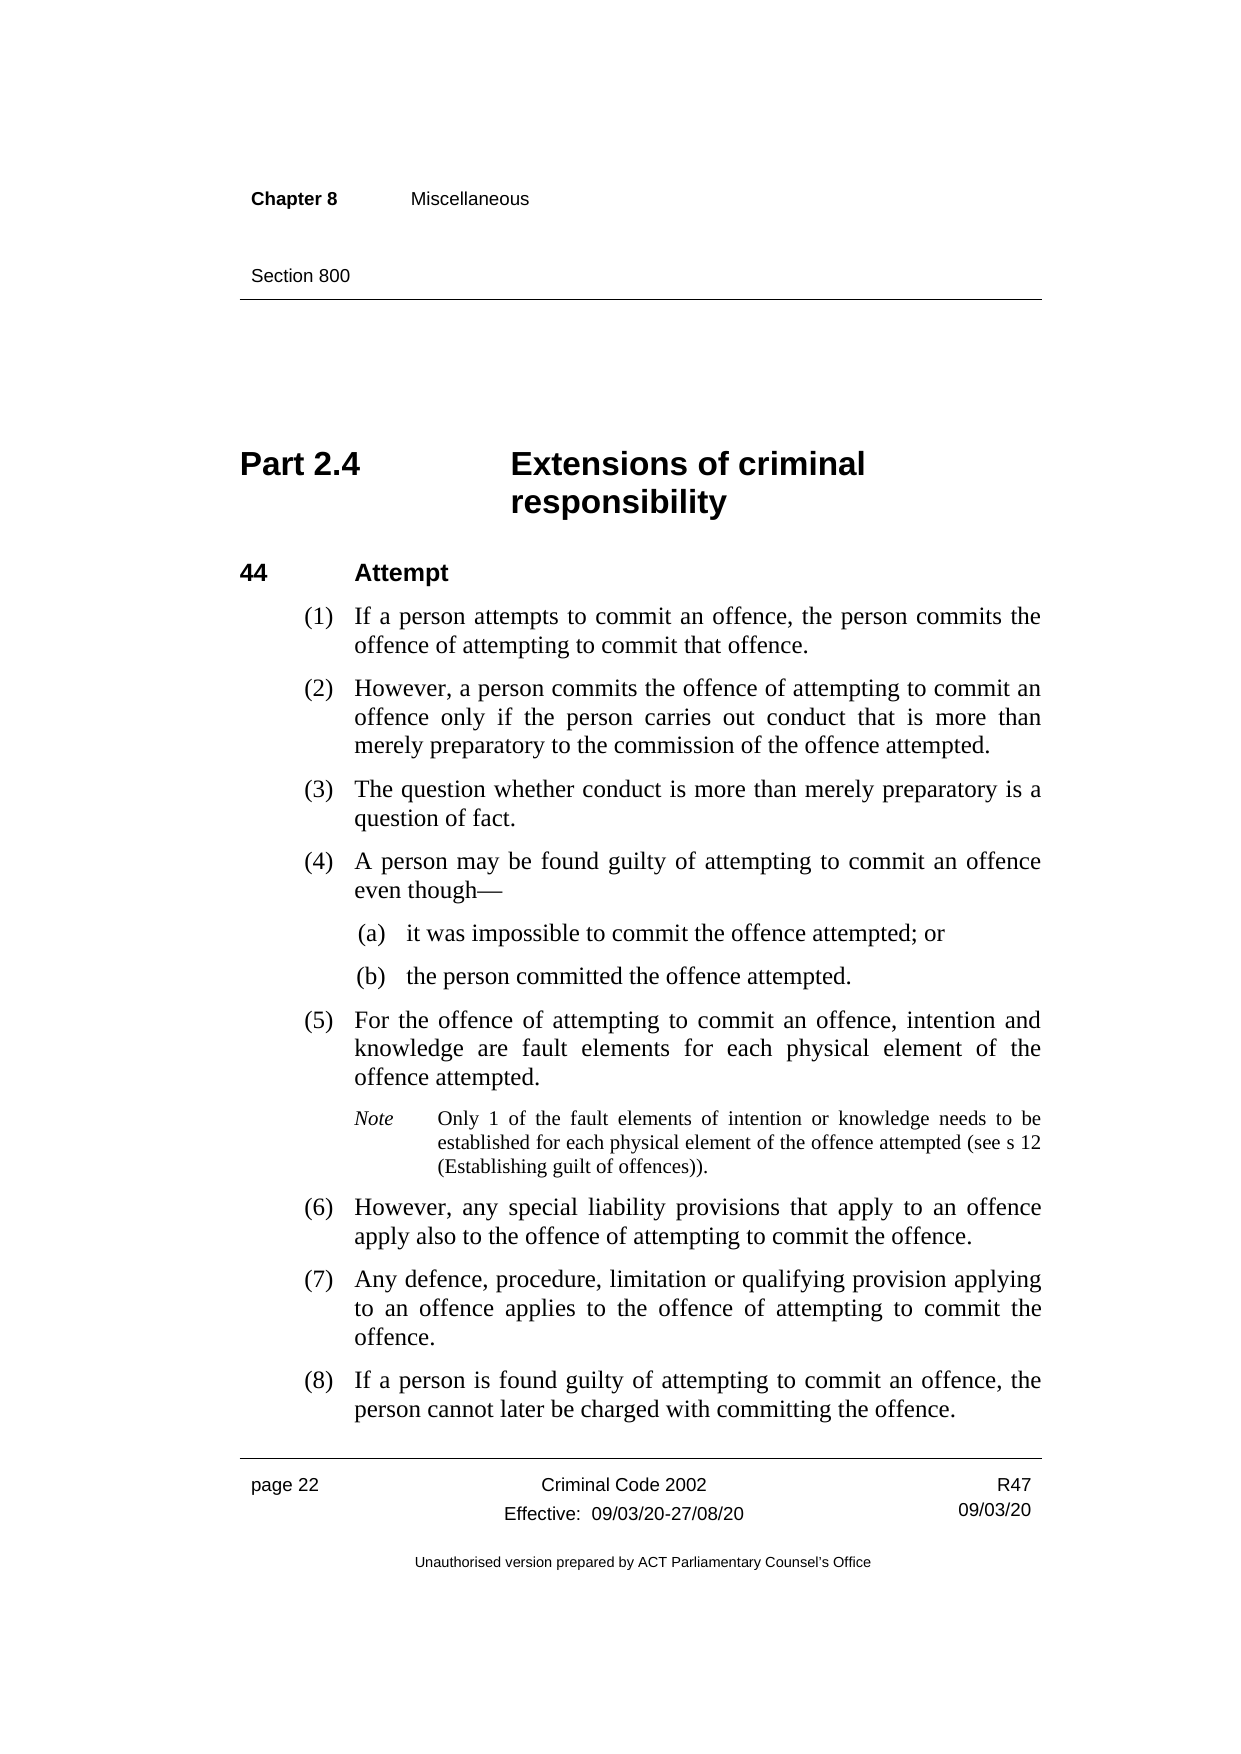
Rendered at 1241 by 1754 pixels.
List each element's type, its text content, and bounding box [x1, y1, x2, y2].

text (a) it was impossible to commit the offence attempted; or [239, 918, 1042, 947]
text (7) Any defence, procedure, limitation or qualifying provision applying to an offence applies to the offence of attempting to commit the offence. [239, 1264, 1042, 1351]
text (3) The question whether conduct is more than merely preparatory is a question of fact. [239, 774, 1042, 831]
text (2) However, a person commits the offence of attempting to commit an offence only if the person carries out conduct that is more than merely preparatory to the commission of the offence attempted. [239, 673, 1042, 759]
text (4) A person may be found guilty of attempting to commit an offence even though— [239, 846, 1042, 903]
text Part 2.4 Extensions of criminal responsibility [239, 444, 1042, 521]
text (5) For the offence of attempting to commit an offence, intention and knowledge are fault elements for each physical element of the offence attempted. [239, 1005, 1042, 1091]
text (b) the person committed the offence attempted. [239, 961, 1042, 990]
text Note Only 1 of the fault elements of intention or knowledge needs to be established for each physical element of the offence attempted (see s 12 (Establishing guilt of offences)). [354, 1106, 1042, 1178]
text (1) If a person attempts to commit an offence, the person commits the offence of attempting to commit that offence. [239, 601, 1042, 658]
text 44 Attempt [239, 558, 1042, 586]
text (8) If a person is found guilty of attempting to commit an offence, the person cannot later be charged with committing the offence. [239, 1365, 1042, 1423]
text (6) However, any special liability provisions that apply to an offence apply also to the offence of attempting to commit the offence. [239, 1192, 1042, 1250]
